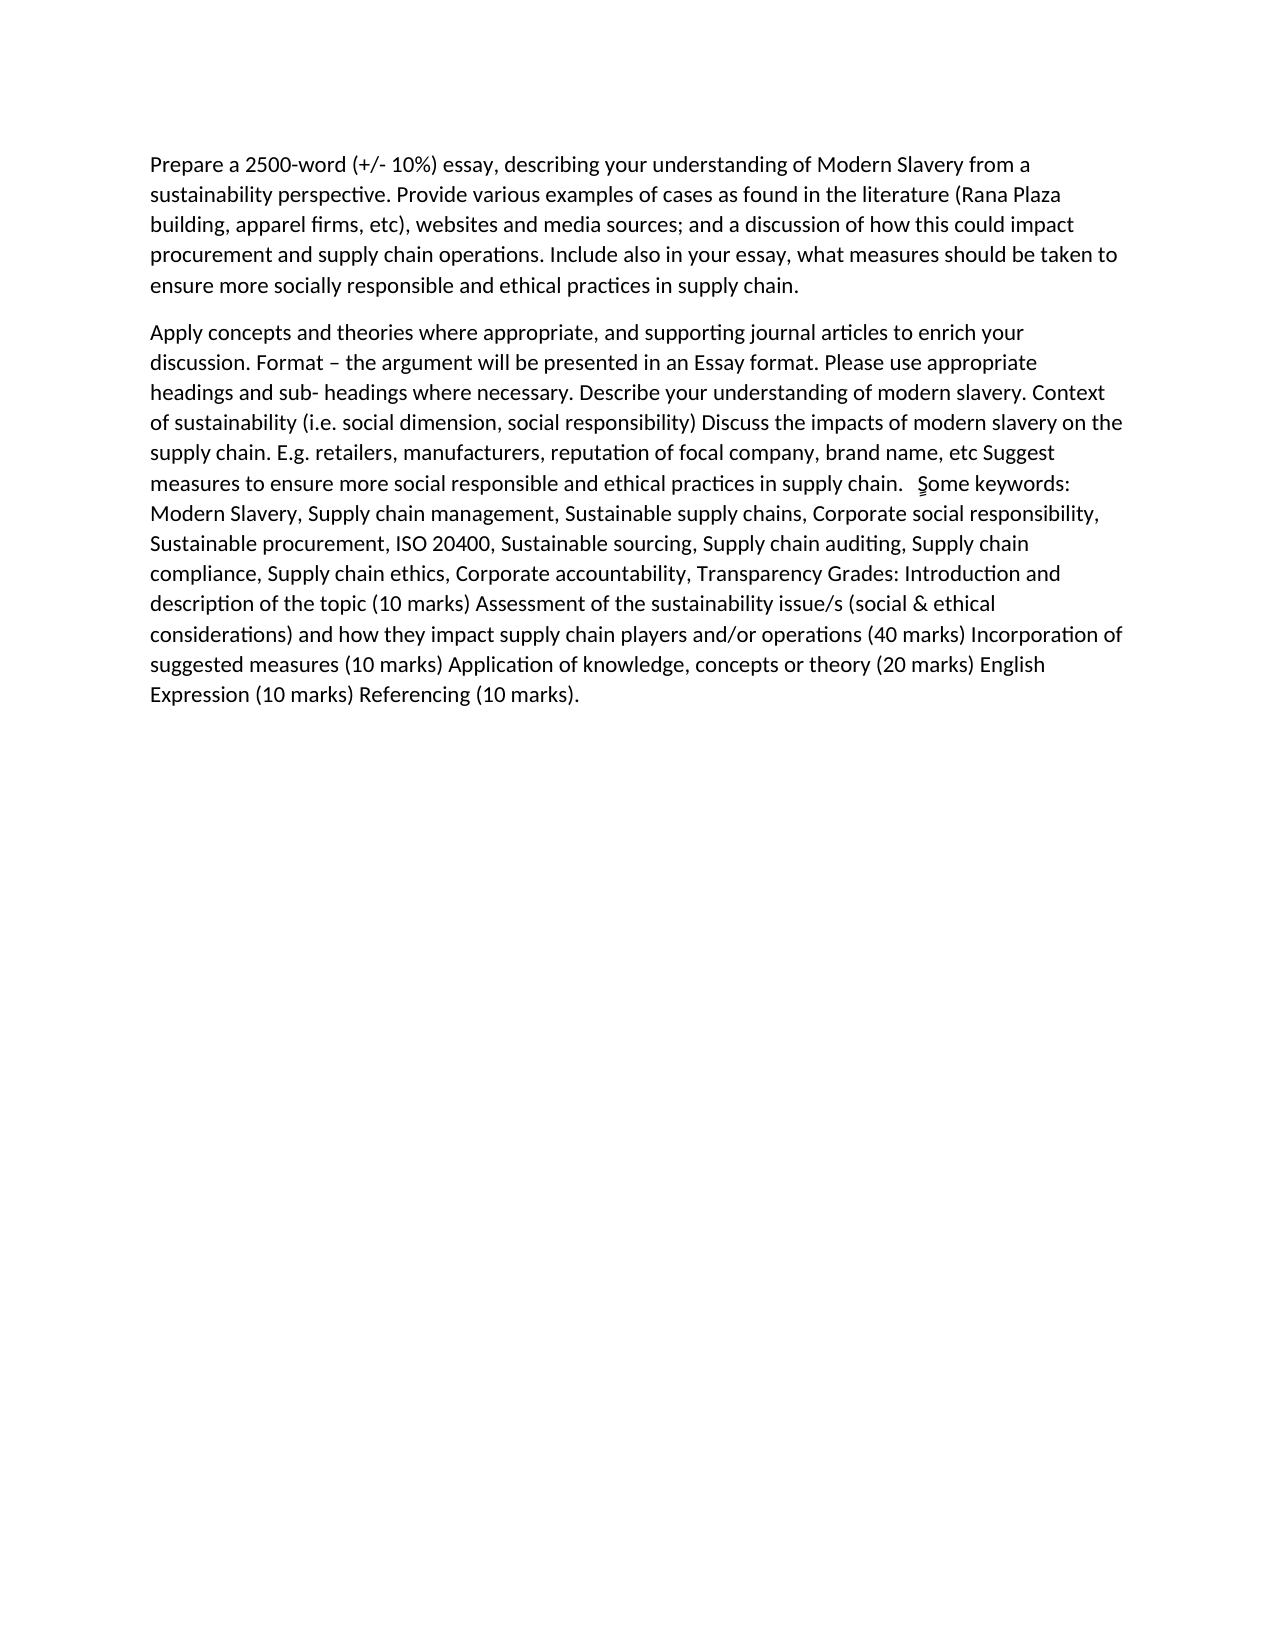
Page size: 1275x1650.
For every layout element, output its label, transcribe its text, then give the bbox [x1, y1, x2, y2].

text Prepare a 2500-word (+/- 10%) essay, describing your understanding of Modern Slavery from a sustainability perspective. Provide various examples of cases as found in the literature (Rana Plaza building, apparel firms, etc), websites and media sources; and a discussion of how this could impact procurement and supply chain operations. Include also in your essay, what measures should be taken to ensure more socially responsible and ethical practices in supply chain. [150, 150, 1125, 299]
text Apply concepts and theories where appropriate, and supporting journal articles to enrich your discussion. Format – the argument will be presented in an Essay format. Please use appropriate headings and sub- headings where necessary. Describe your understanding of modern slavery. Context of sustainability (i.e. social dimension, social responsibility) Discuss the impacts of modern slavery on the supply chain. E.g. retailers, manufacturers, reputation of focal company, brand name, etc Suggest measures to ensure more social responsible and ethical practices in supply chain. ٍSome keywords: Modern Slavery, Supply chain management, Sustainable supply chains, Corporate social responsibility, Sustainable procurement, ISO 20400, Sustainable sourcing, Supply chain auditing, Supply chain compliance, Supply chain ethics, Corporate accountability, Transparency Grades: Introduction and description of the topic (10 marks) Assessment of the sustainability issue/s (social & ethical considerations) and how they impact supply chain players and/or operations (40 marks) Incorporation of suggested measures (10 marks) Application of knowledge, concepts or theory (20 marks) English Expression (10 marks) Referencing (10 marks). [150, 318, 1125, 708]
